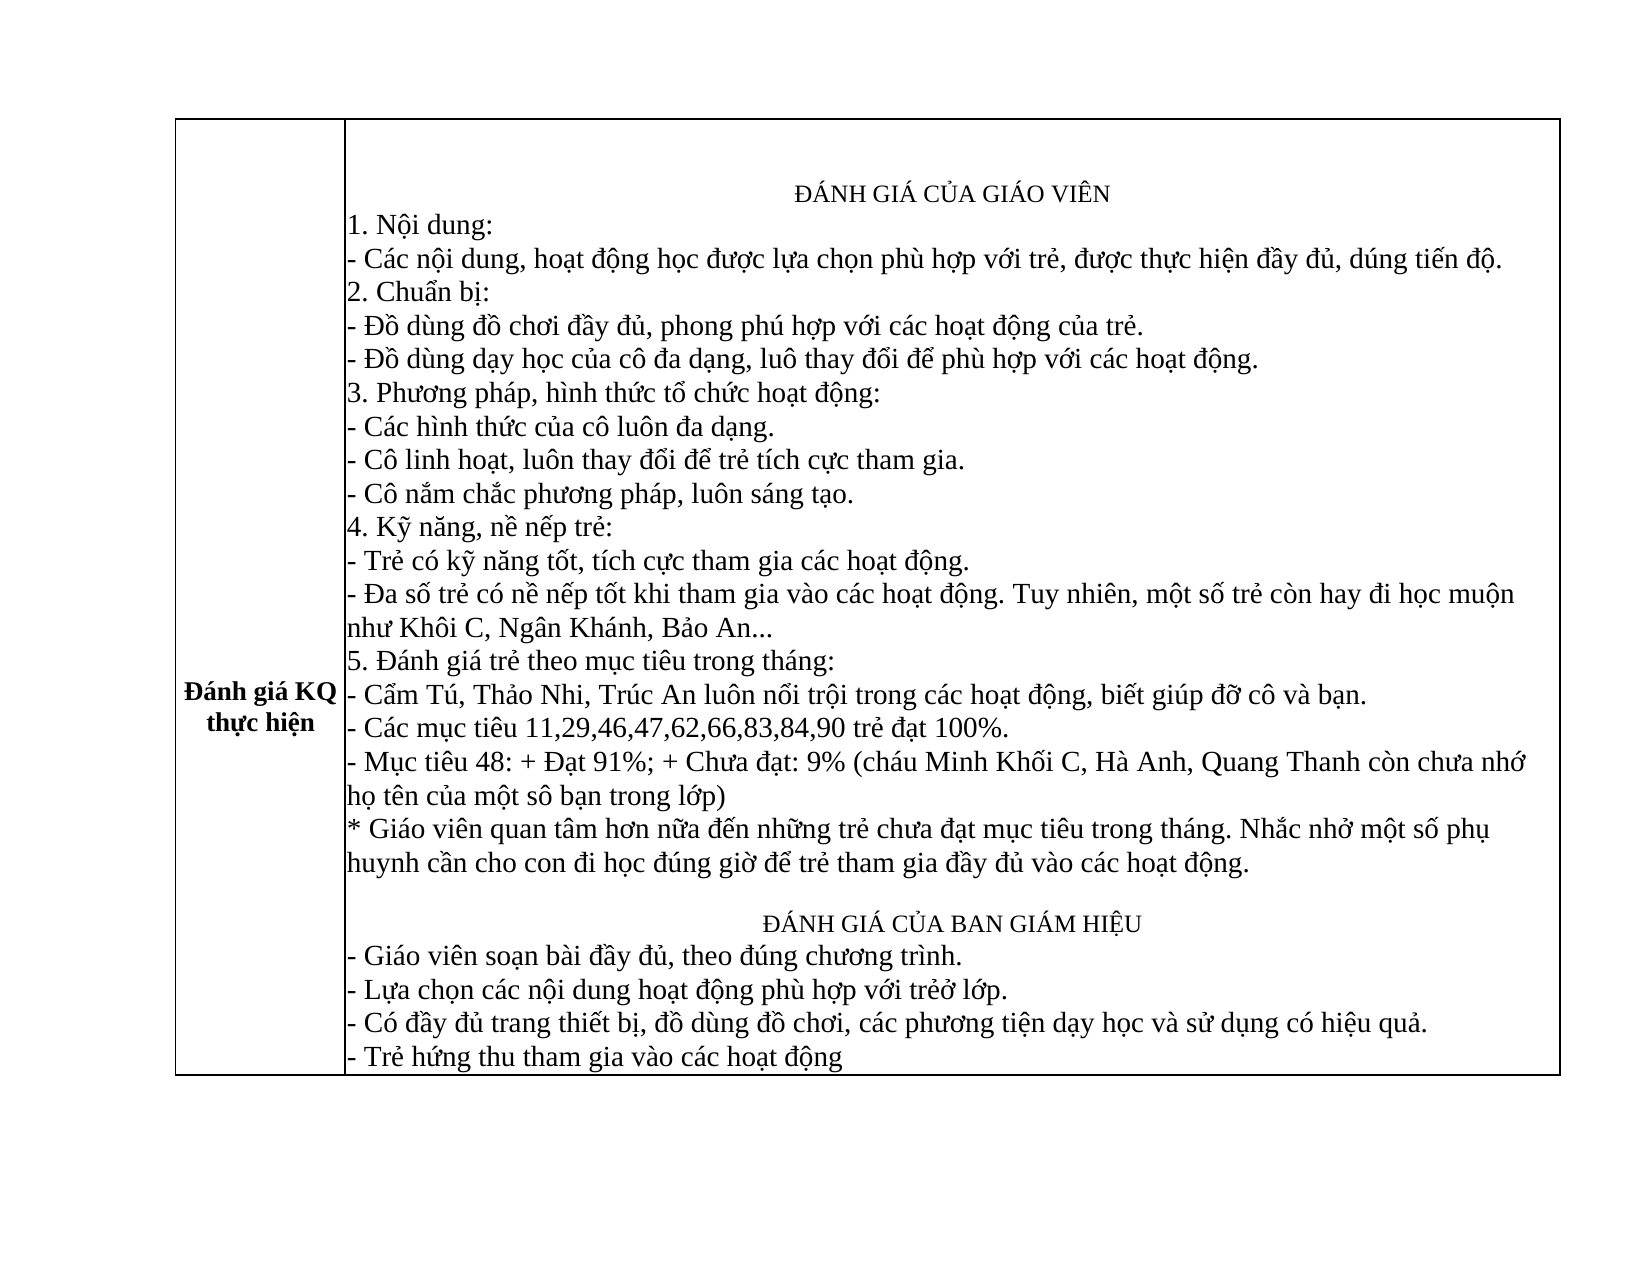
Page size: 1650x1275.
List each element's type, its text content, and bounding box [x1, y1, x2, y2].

table_cell ĐÁNH GIÁ CỦA GIÁO VIÊN 1. Nội dung: - Các nội dung, hoạt động học được lựa chọn phù hợp với trẻ, được thực hiện đầy đủ, dúng tiến độ. 2. Chuẩn bị: - Đồ dùng đồ chơi đầy đủ, phong phú hợp với các hoạt động của trẻ. - Đồ dùng dạy học của cô đa dạng, luô thay đổi để phù hợp với các hoạt động. 3. Phương pháp, hình thức tổ chức hoạt động: - Các hình thức của cô luôn đa dạng. - Cô linh hoạt, luôn thay đổi để trẻ tích cực tham gia. - Cô nắm chắc phương pháp, luôn sáng tạo. 4. Kỹ năng, nề nếp trẻ: - Trẻ có kỹ năng tốt, tích cực tham gia các hoạt động. - Đa số trẻ có nề nếp tốt khi tham gia vào các hoạt động. Tuy nhiên, một số trẻ còn hay đi học muộn như Khôi C, Ngân Khánh, Bảo An... 5. Đánh giá trẻ theo mục tiêu trong tháng: - Cẩm Tú, Thảo Nhi, Trúc An luôn nổi trội trong các hoạt động, biết giúp đỡ cô và bạn. - Các mục tiêu 11,29,46,47,62,66,83,84,90 trẻ đạt 100%. - Mục tiêu 48: + Đạt 91%; + Chưa đạt: 9% (cháu Minh Khối C, Hà Anh, Quang Thanh còn chưa nhớ họ tên của một sô bạn trong lớp) * Giáo viên quan tâm hơn nữa đến những trẻ chưa đạt mục tiêu trong tháng. Nhắc nhở một số phụ huynh cần cho con đi học đúng giờ để trẻ tham gia đầy đủ vào các hoạt động. ĐÁNH GIÁ CỦA BAN GIÁM HIỆU - Giáo viên soạn bài đầy đủ, theo đúng chương trình. - Lựa chọn các nội dung hoạt động phù hợp với trẻở lớp. - Có đầy đủ trang thiết bị, đồ dùng đồ chơi, các phương tiện dạy học và sử dụng có hiệu quả. - Trẻ hứng thu tham gia vào các hoạt động [346, 120, 1559, 1074]
table_cell Đánh giá KQ thực hiện [176, 120, 344, 1074]
